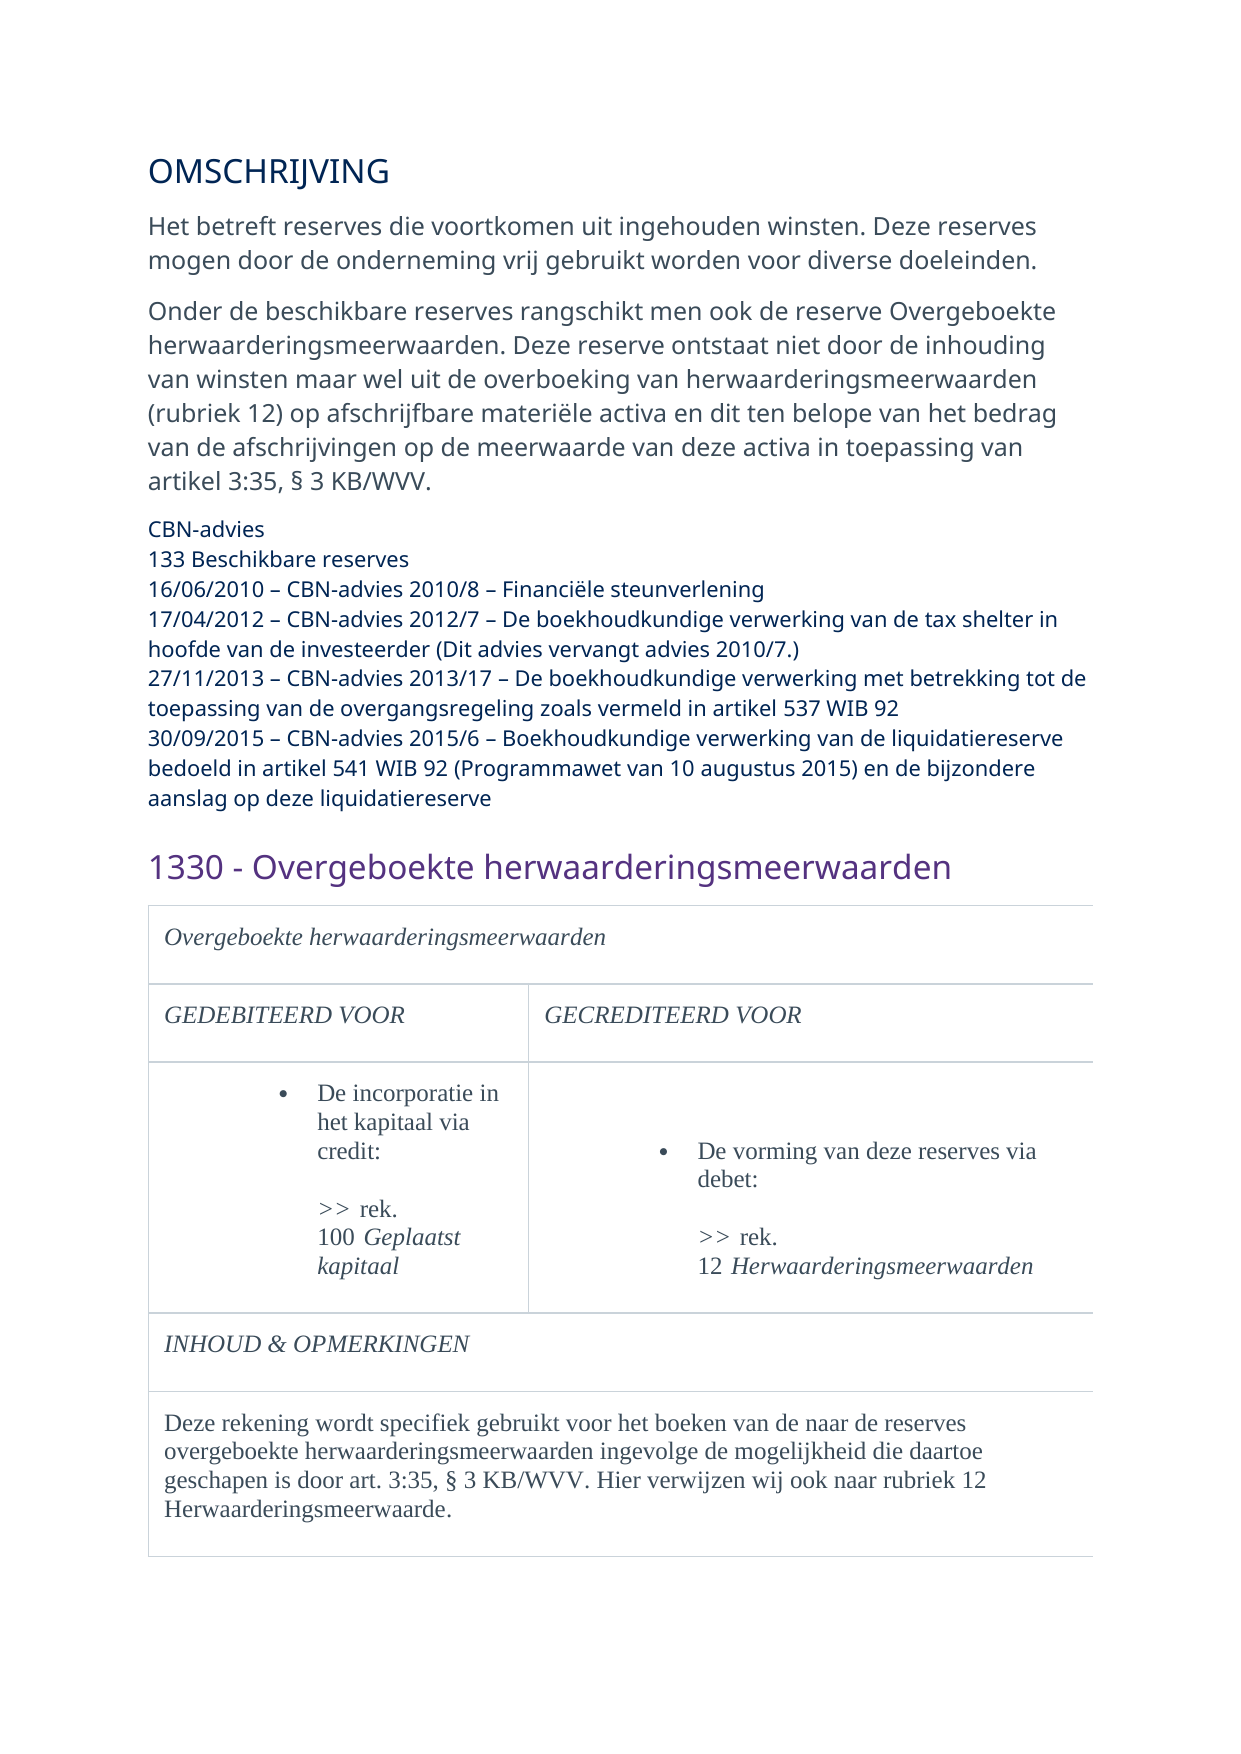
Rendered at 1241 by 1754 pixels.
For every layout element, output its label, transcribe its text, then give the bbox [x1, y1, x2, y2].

text 16/06/2010 – CBN-advies 2010/8 – Financiële steunverlening [148, 574, 1093, 604]
text 27/11/2013 – CBN-advies 2013/17 – De boekhoudkundige verwerking met betrekking tot de toepassing van de overgangsregeling zoals vermeld in artikel 537 WIB 92 [148, 663, 1093, 723]
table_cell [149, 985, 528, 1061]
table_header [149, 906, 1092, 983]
text Onder de beschikbare reserves rangschikt men ook de reserve Overgeboekte herwaarderingsmeerwaarden. Deze reserve ontstaat niet door de inhouding van winsten maar wel uit de overboeking van herwaarderingsmeerwaarden (rubriek 12) op afschrijfbare materiële activa en dit ten belope van het bedrag van de afschrijvingen op de meerwaarde van deze activa in toepassing van artikel 3:35, § 3 KB/WVV. [148, 293, 1093, 498]
text 17/04/2012 – CBN-advies 2012/7 – De boekhoudkundige verwerking van de tax shelter in hoofde van de investeerder (Dit advies vervangt advies 2010/7.) [148, 604, 1093, 663]
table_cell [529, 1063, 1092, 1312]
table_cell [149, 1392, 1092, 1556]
text Het betreft reserves die voortkomen uit ingehouden winsten. Deze reserves mogen door de onderneming vrij gebruikt worden voor diverse doeleinden. [148, 209, 1093, 277]
text OMSCHRIJVING [148, 148, 1093, 193]
text CBN-advies [148, 514, 1093, 544]
text 30/09/2015 – CBN-advies 2015/6 – Boekhoudkundige verwerking van de liquidatiereserve bedoeld in artikel 541 WIB 92 (Programmawet van 10 augustus 2015) en de bijzondere aanslag op deze liquidatiereserve [148, 723, 1093, 812]
text 133 Beschikbare reserves [148, 544, 1093, 574]
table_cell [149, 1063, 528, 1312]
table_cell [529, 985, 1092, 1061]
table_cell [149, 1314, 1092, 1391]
text 1330 - Overgeboekte herwaarderingsmeerwaarden [148, 844, 1093, 889]
